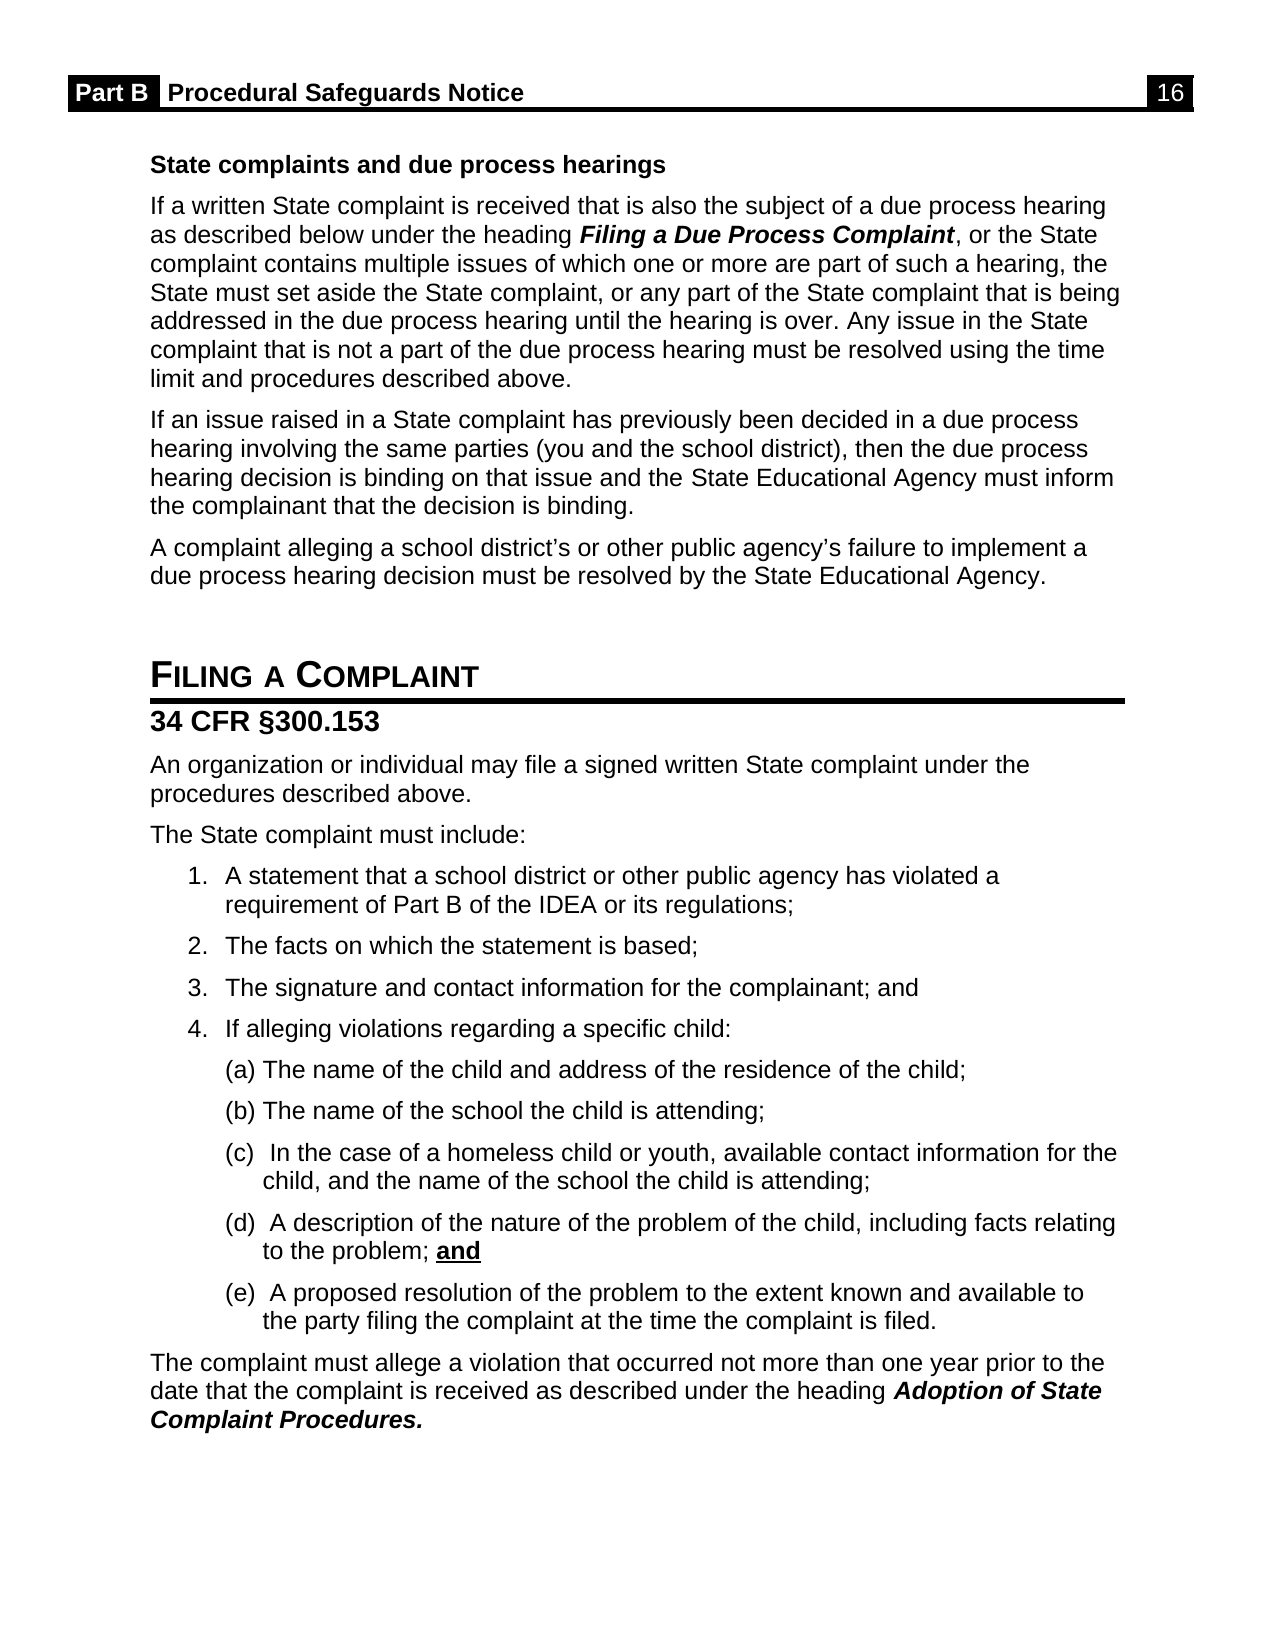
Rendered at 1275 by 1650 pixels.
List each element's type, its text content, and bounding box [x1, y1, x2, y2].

text An organization or individual may file a signed written State complaint under the procedures described above. [150, 750, 1125, 807]
text If a written State complaint is received that is also the subject of a due process hearing as described below under the heading Filing a Due Process Complaint, or the State complaint contains multiple issues of which one or more are part of such a hearing, the State must set aside the State complaint, or any part of the State complaint that is being addressed in the due process hearing until the hearing is over. Any issue in the State complaint that is not a part of the due process hearing must be resolved using the time limit and procedures described above. [150, 191, 1125, 392]
text (b) The name of the school the child is attending; [225, 1096, 1125, 1125]
list In the case of a homeless child or youth, available contact information for the child, and the name of the school the child is attending; [225, 1137, 1125, 1195]
text If an issue raised in a State complaint has previously been decided in a due process hearing involving the same parties (you and the school district), then the due process hearing decision is binding on that issue and the State Educational Agency must inform the complainant that the decision is binding. [150, 405, 1125, 520]
text 1. A statement that a school district or other public agency has violated a requirement of Part B of the IDEA or its regulations; [187, 861, 1125, 919]
text The complaint must allege a violation that occurred not more than one year prior to the date that the complaint is received as described under the heading Adoption of State Complaint Procedures. [150, 1347, 1125, 1434]
text 4. If alleging violations regarding a specific child: [187, 1014, 1125, 1042]
text (a) The name of the child and address of the residence of the child; [225, 1055, 1125, 1084]
subtitle State complaints and due process hearings [150, 150, 1125, 179]
text 2. The facts on which the statement is based; [187, 931, 1125, 960]
text 34 CFR §300.153 [150, 704, 1125, 737]
text The State complaint must include: [150, 820, 1125, 849]
text A complaint alleging a school district’s or other public agency’s failure to implement a due process hearing decision must be resolved by the State Educational Agency. [150, 532, 1125, 590]
text 3. The signature and contact information for the complainant; and [187, 972, 1125, 1001]
list A description of the nature of the problem of the child, including facts relating to the problem; and [225, 1207, 1125, 1265]
list A proposed resolution of the problem to the extent known and available to the party filing the complaint at the time the complaint is filed. [225, 1277, 1125, 1335]
subtitle Filing a Complaint [150, 652, 1125, 698]
